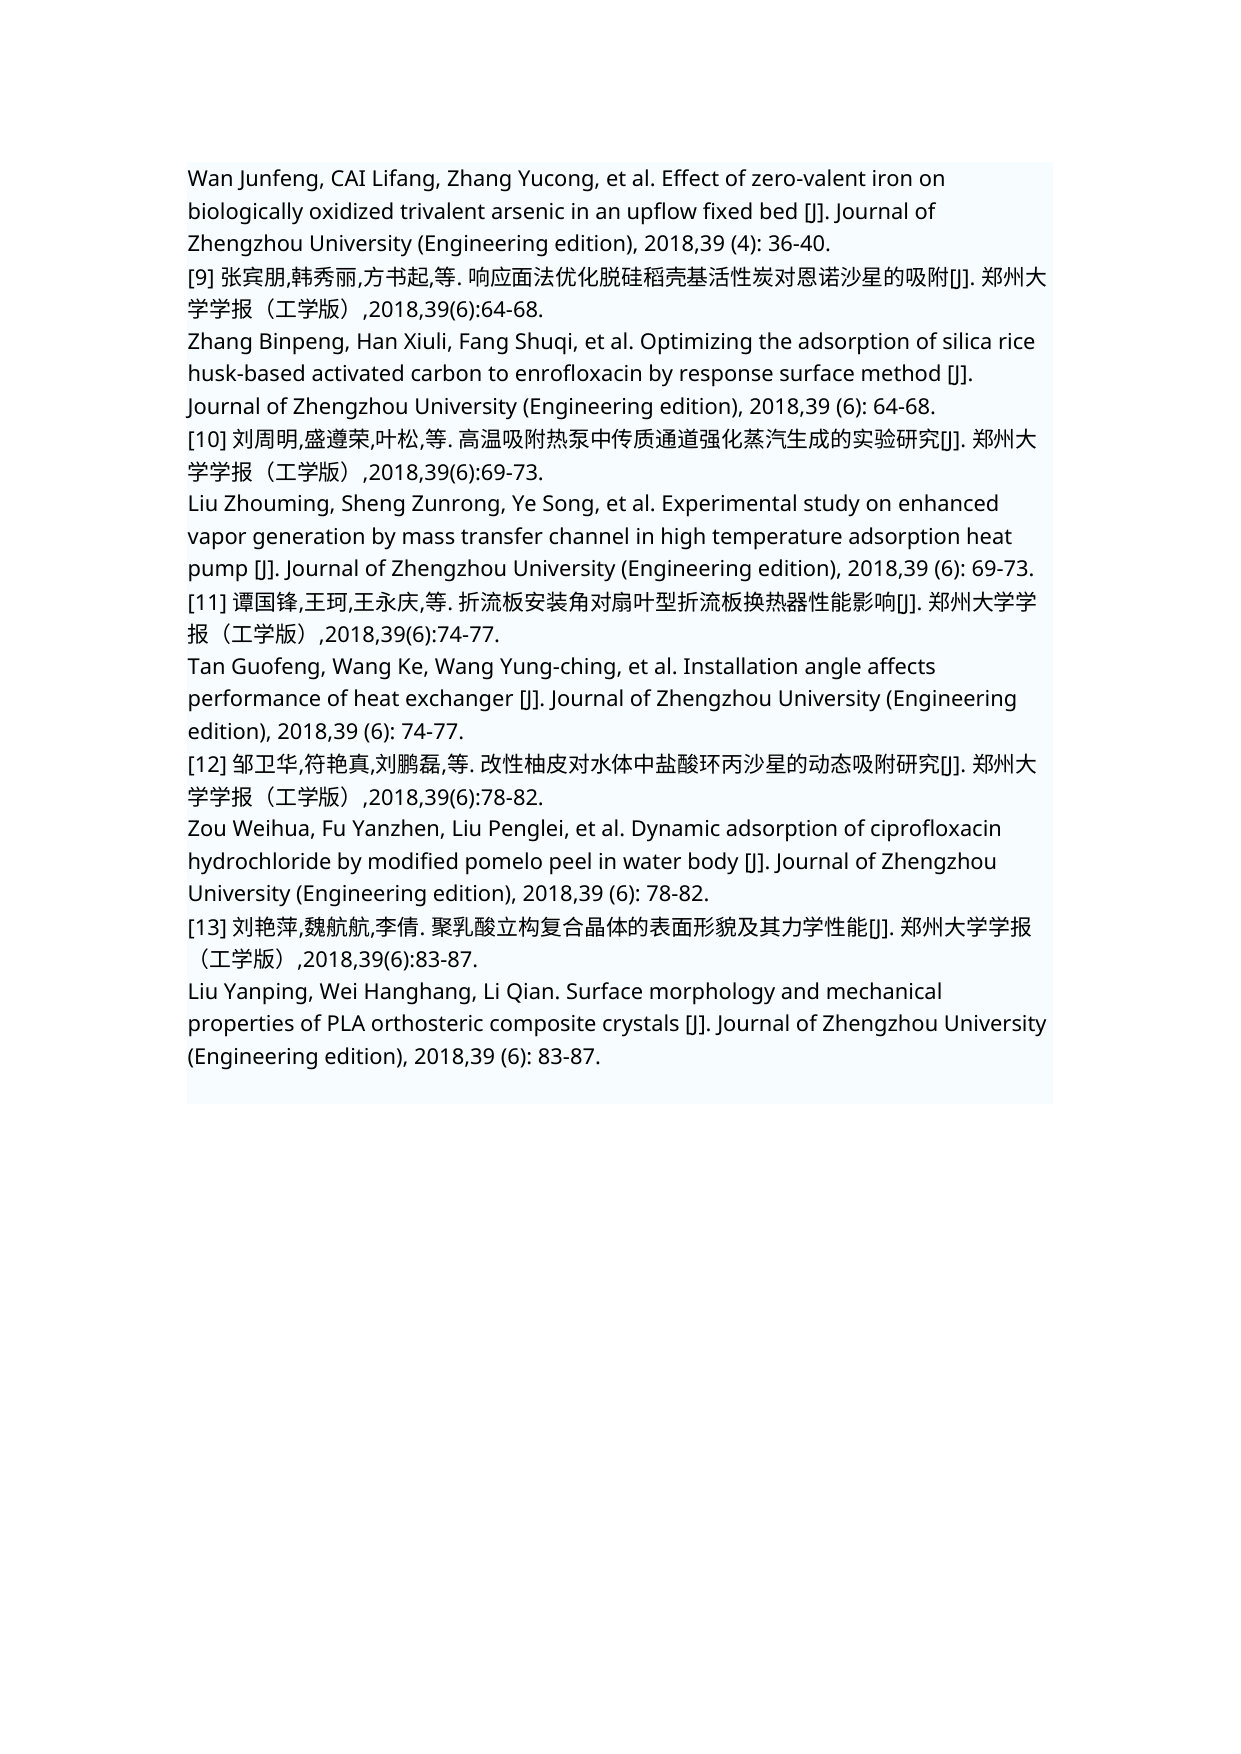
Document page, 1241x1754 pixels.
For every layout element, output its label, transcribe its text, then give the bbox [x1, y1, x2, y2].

text Wan Junfeng, CAI Lifang, Zhang Yucong, et al. Effect of zero-valent iron on biologically oxidized trivalent arsenic in an upflow fixed bed [J]. Journal of Zhengzhou University (Engineering edition), 2018,39 (4): 36-40. [187, 162, 1053, 259]
text Zou Weihua, Fu Yanzhen, Liu Penglei, et al. Dynamic adsorption of ciprofloxacin hydrochloride by modified pomelo peel in water body [J]. Journal of Zhengzhou University (Engineering edition), 2018,39 (6): 78-82. [187, 812, 1053, 909]
text [13] 刘艳萍,魏航航,李倩. 聚乳酸立构复合晶体的表面形貌及其力学性能[J]. 郑州大学学报（工学版）,2018,39(6):83-87. [187, 909, 1053, 974]
text Liu Yanping, Wei Hanghang, Li Qian. Surface morphology and mechanical properties of PLA orthosteric composite crystals [J]. Journal of Zhengzhou University (Engineering edition), 2018,39 (6): 83-87. [187, 974, 1053, 1072]
text Tan Guofeng, Wang Ke, Wang Yung-ching, et al. Installation angle affects performance of heat exchanger [J]. Journal of Zhengzhou University (Engineering edition), 2018,39 (6): 74-77. [187, 649, 1053, 747]
text [11] 谭国锋,王珂,王永庆,等. 折流板安装角对扇叶型折流板换热器性能影响[J]. 郑州大学学报（工学版）,2018,39(6):74-77. [187, 584, 1053, 649]
text [9] 张宾朋,韩秀丽,方书起,等. 响应面法优化脱硅稻壳基活性炭对恩诺沙星的吸附[J]. 郑州大学学报（工学版）,2018,39(6):64-68. [187, 259, 1053, 324]
text [12] 邹卫华,符艳真,刘鹏磊,等. 改性柚皮对水体中盐酸环丙沙星的动态吸附研究[J]. 郑州大学学报（工学版）,2018,39(6):78-82. [187, 747, 1053, 812]
text Liu Zhouming, Sheng Zunrong, Ye Song, et al. Experimental study on enhanced vapor generation by mass transfer channel in high temperature adsorption heat pump [J]. Journal of Zhengzhou University (Engineering edition), 2018,39 (6): 69-73. [187, 487, 1053, 584]
text Zhang Binpeng, Han Xiuli, Fang Shuqi, et al. Optimizing the adsorption of silica rice husk-based activated carbon to enrofloxacin by response surface method [J]. Journal of Zhengzhou University (Engineering edition), 2018,39 (6): 64-68. [187, 324, 1053, 422]
text [10] 刘周明,盛遵荣,叶松,等. 高温吸附热泵中传质通道强化蒸汽生成的实验研究[J]. 郑州大学学报（工学版）,2018,39(6):69-73. [187, 422, 1053, 487]
